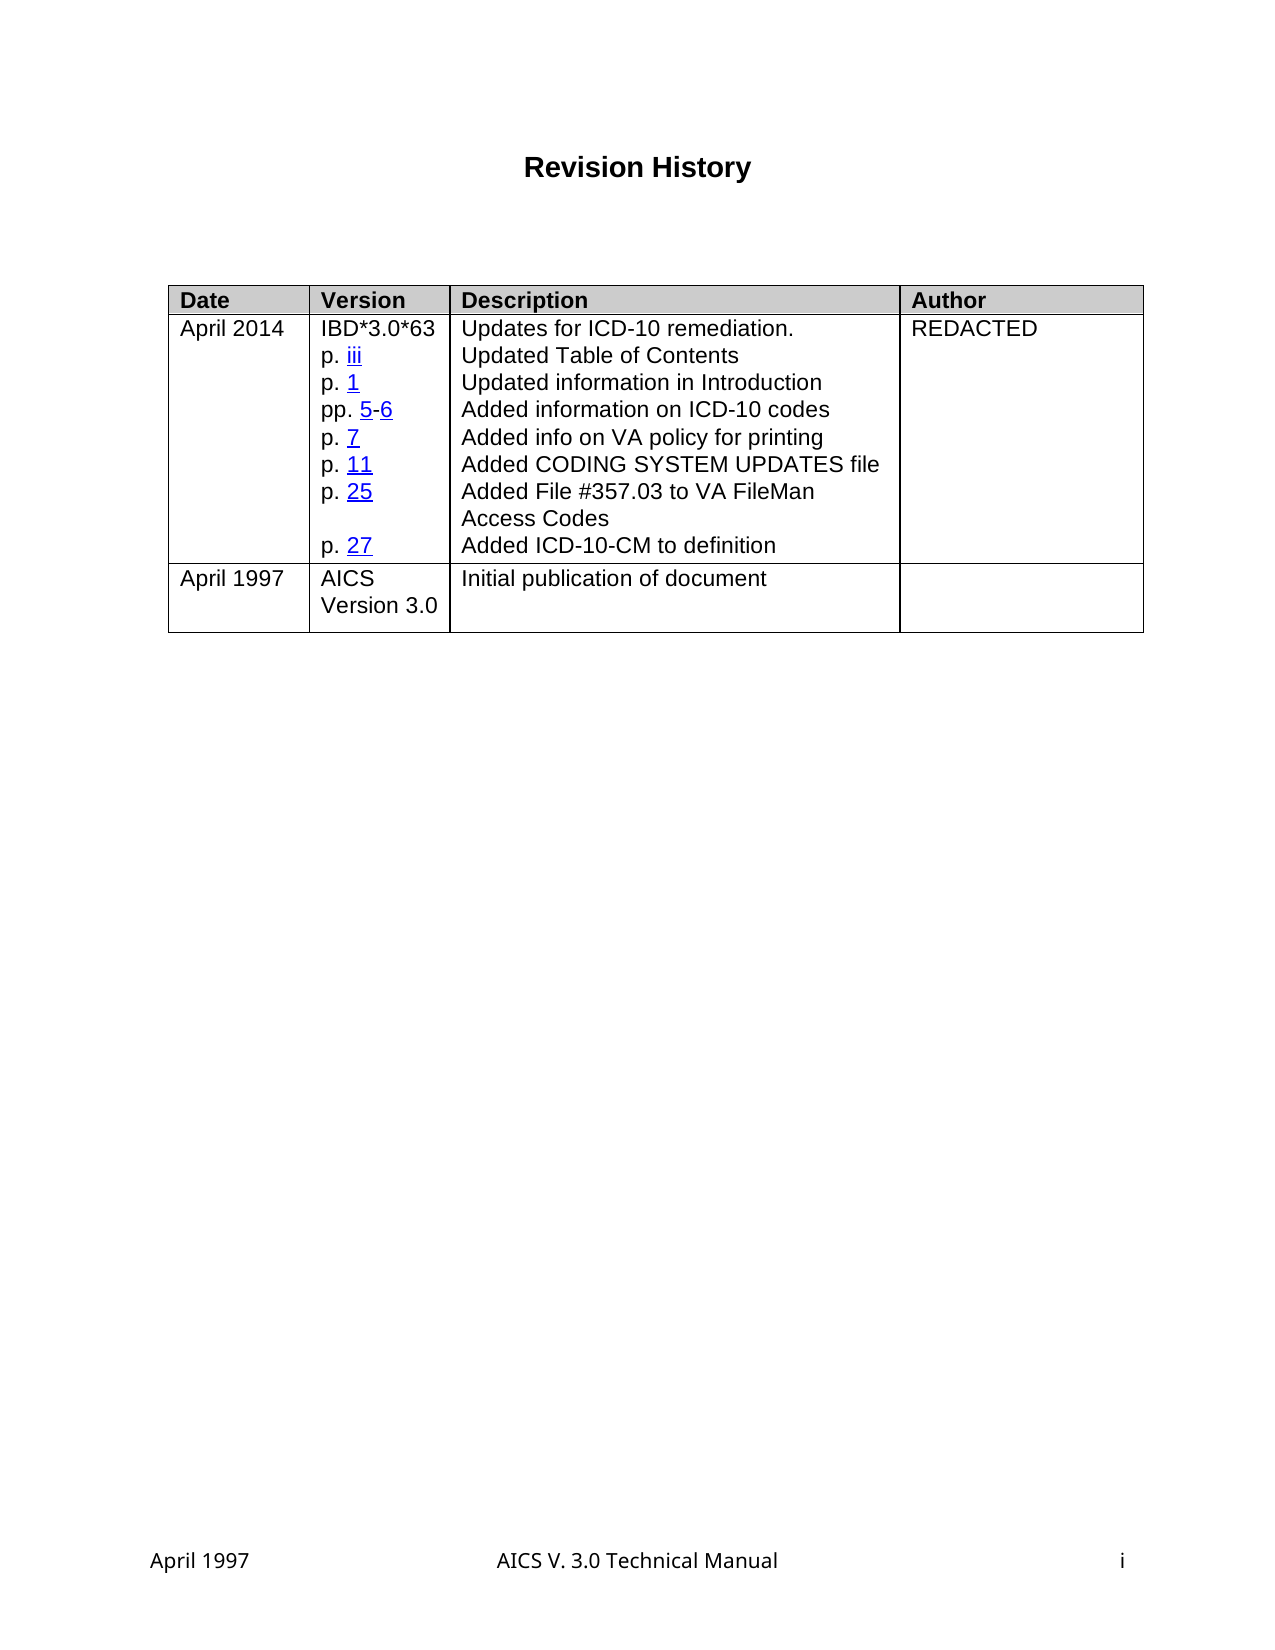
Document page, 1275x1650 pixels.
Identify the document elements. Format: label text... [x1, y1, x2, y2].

table_cell Initial publication of document [451, 564, 899, 632]
table_cell IBD*3.0*63 p. iii p. 1 pp. 5-6 p. 7 p. 11 p. 25 p. 27 [310, 315, 449, 563]
table_cell AICS Version 3.0 [310, 564, 449, 632]
table_header Author [901, 286, 1143, 313]
table_header Description [451, 286, 899, 313]
table_cell April 1997 [169, 564, 309, 632]
table_cell April 2014 [169, 315, 309, 563]
table_header Version [310, 286, 449, 313]
table_header Date [169, 286, 309, 313]
table_cell Updates for ICD-10 remediation. Updated Table of Contents Updated information in Introduction Added information on ICD-10 codes Added info on VA policy for printing Added CODING SYSTEM UPDATES file Added File #357.03 to VA FileMan Access Codes Added ICD-10-CM to definition [451, 315, 899, 563]
text Revision History [150, 150, 1125, 183]
table_cell REDACTED [901, 315, 1143, 563]
table_cell [901, 564, 1143, 632]
